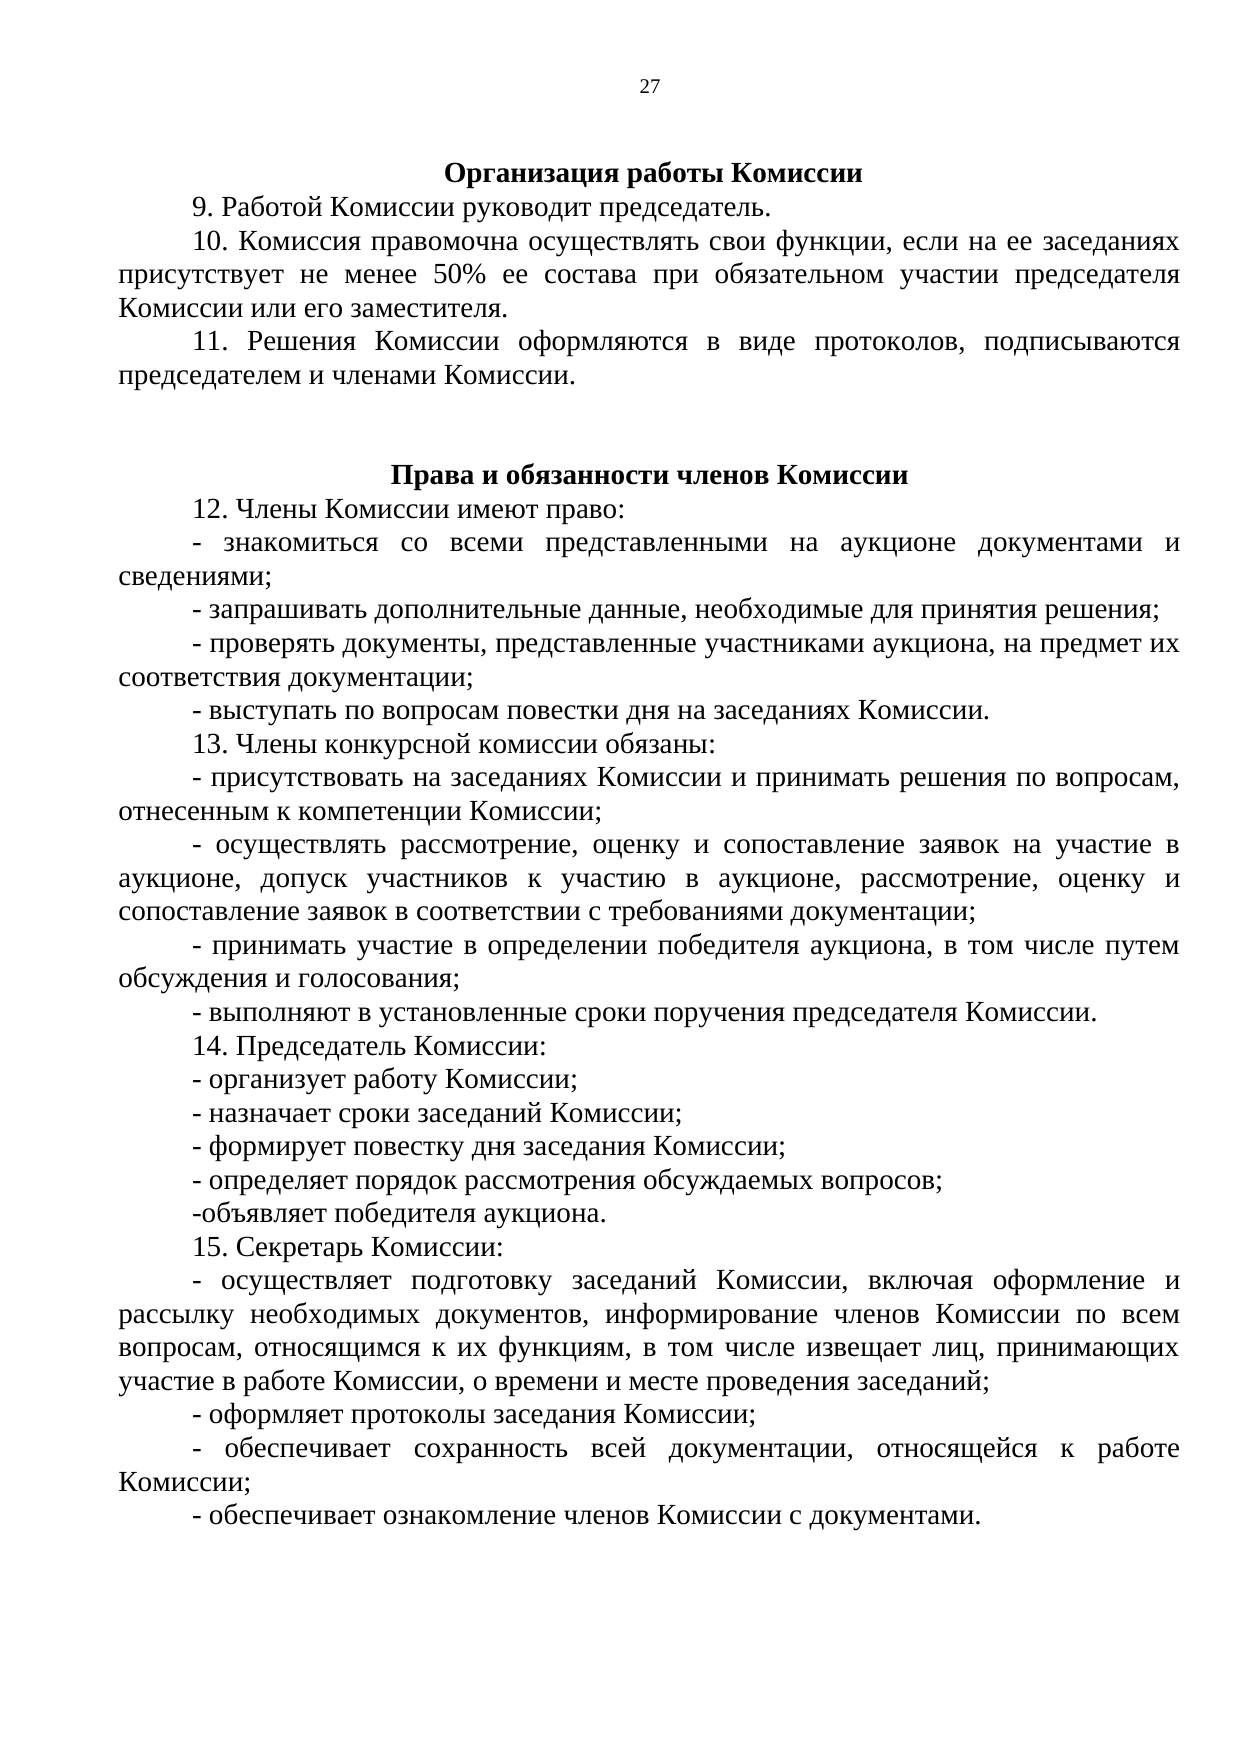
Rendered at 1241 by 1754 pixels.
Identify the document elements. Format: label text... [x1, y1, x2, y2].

text - организует работу Комиссии; [118, 1061, 1181, 1095]
text - знакомиться со всеми представленными на аукционе документами и сведениями; [118, 524, 1181, 592]
text - определяет порядок рассмотрения обсуждаемых вопросов; [118, 1162, 1181, 1195]
text 14. Председатель Комиссии: [118, 1028, 1181, 1061]
text - обеспечивает сохранность всей документации, относящейся к работе Комиссии; [118, 1430, 1181, 1497]
text - запрашивать дополнительные данные, необходимые для принятия решения; [118, 592, 1181, 625]
text - присутствовать на заседаниях Комиссии и принимать решения по вопросам, отнесенным к компетенции Комиссии; [118, 759, 1181, 826]
text - оформляет протоколы заседания Комиссии; [118, 1397, 1181, 1430]
text 12. Члены Комиссии имеют право: [118, 491, 1181, 524]
text 11. Решения Комиссии оформляются в виде протоколов, подписываются председателем и членами Комиссии. [118, 323, 1181, 390]
text - обеспечивает ознакомление членов Комиссии с документами. [118, 1497, 1181, 1531]
text - принимать участие в определении победителя аукциона, в том числе путем обсуждения и голосования; [118, 927, 1181, 994]
text - осуществляет подготовку заседаний Комиссии, включая оформление и рассылку необходимых документов, информирование членов Комиссии по всем вопросам, относящимся к их функциям, в том числе извещает лиц, принимающих участие в работе Комиссии, о времени и месте проведения заседаний; [118, 1262, 1181, 1397]
text Организация работы Комиссии [118, 156, 1181, 189]
text 9. Работой Комиссии руководит председатель. [118, 189, 1181, 223]
text - выступать по вопросам повестки дня на заседаниях Комиссии. [118, 692, 1181, 726]
text - проверять документы, представленные участниками аукциона, на предмет их соответствия документации; [118, 625, 1181, 692]
text Права и обязанности членов Комиссии [118, 457, 1181, 491]
text - формирует повестку дня заседания Комиссии; [118, 1128, 1181, 1162]
text - выполняют в установленные сроки поручения председателя Комиссии. [118, 994, 1181, 1028]
text - назначает сроки заседаний Комиссии; [118, 1095, 1181, 1128]
text 13. Члены конкурсной комиссии обязаны: [118, 726, 1181, 759]
text 10. Комиссия правомочна осуществлять свои функции, если на ее заседаниях присутствует не менее 50% ее состава при обязательном участии председателя Комиссии или его заместителя. [118, 223, 1181, 323]
text -объявляет победителя аукциона. [118, 1195, 1181, 1229]
text 15. Секретарь Комиссии: [118, 1229, 1181, 1262]
text - осуществлять рассмотрение, оценку и сопоставление заявок на участие в аукционе, допуск участников к участию в аукционе, рассмотрение, оценку и сопоставление заявок в соответствии с требованиями документации; [118, 826, 1181, 927]
